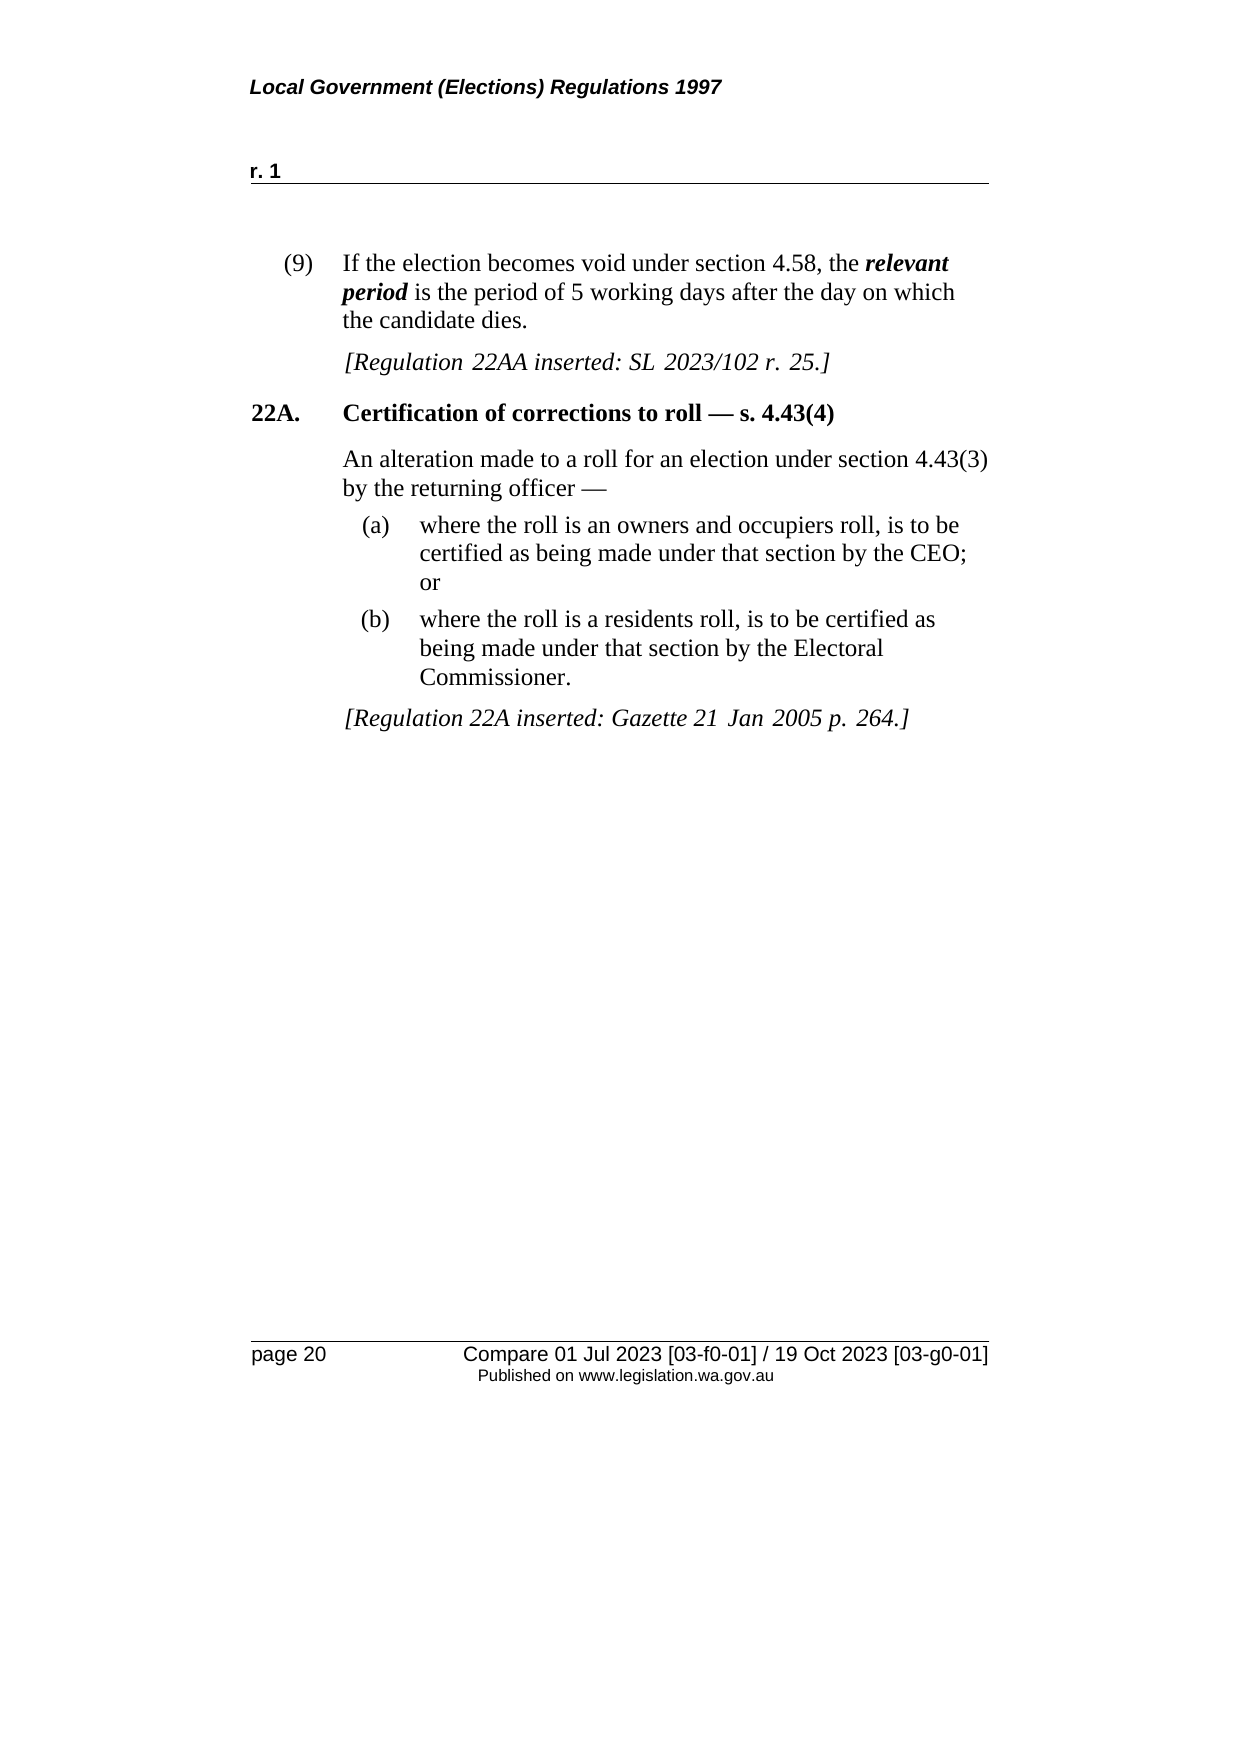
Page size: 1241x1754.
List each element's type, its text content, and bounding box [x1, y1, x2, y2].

text (9) If the election becomes void under section 4.58, the relevant period is the period of 5 working days after the day on which the candidate dies. [251, 248, 989, 334]
text [Regulation 22AA inserted: SL 2023/102 r. 25.] [251, 347, 989, 376]
text (a) where the roll is an owners and occupiers roll, is to be certified as being made under that section by the CEO; or [251, 510, 989, 596]
text (b) where the roll is a residents roll, is to be certified as being made under that section by the Electoral Commissioner. [251, 604, 989, 691]
subtitle 22A. Certification of corrections to roll — s. 4.43(4) [251, 398, 989, 427]
text [Regulation 22A inserted: Gazette 21 Jan 2005 p. 264.] [251, 703, 989, 732]
text An alteration made to a roll for an election under section 4.43(3) by the returning officer — [251, 444, 989, 501]
